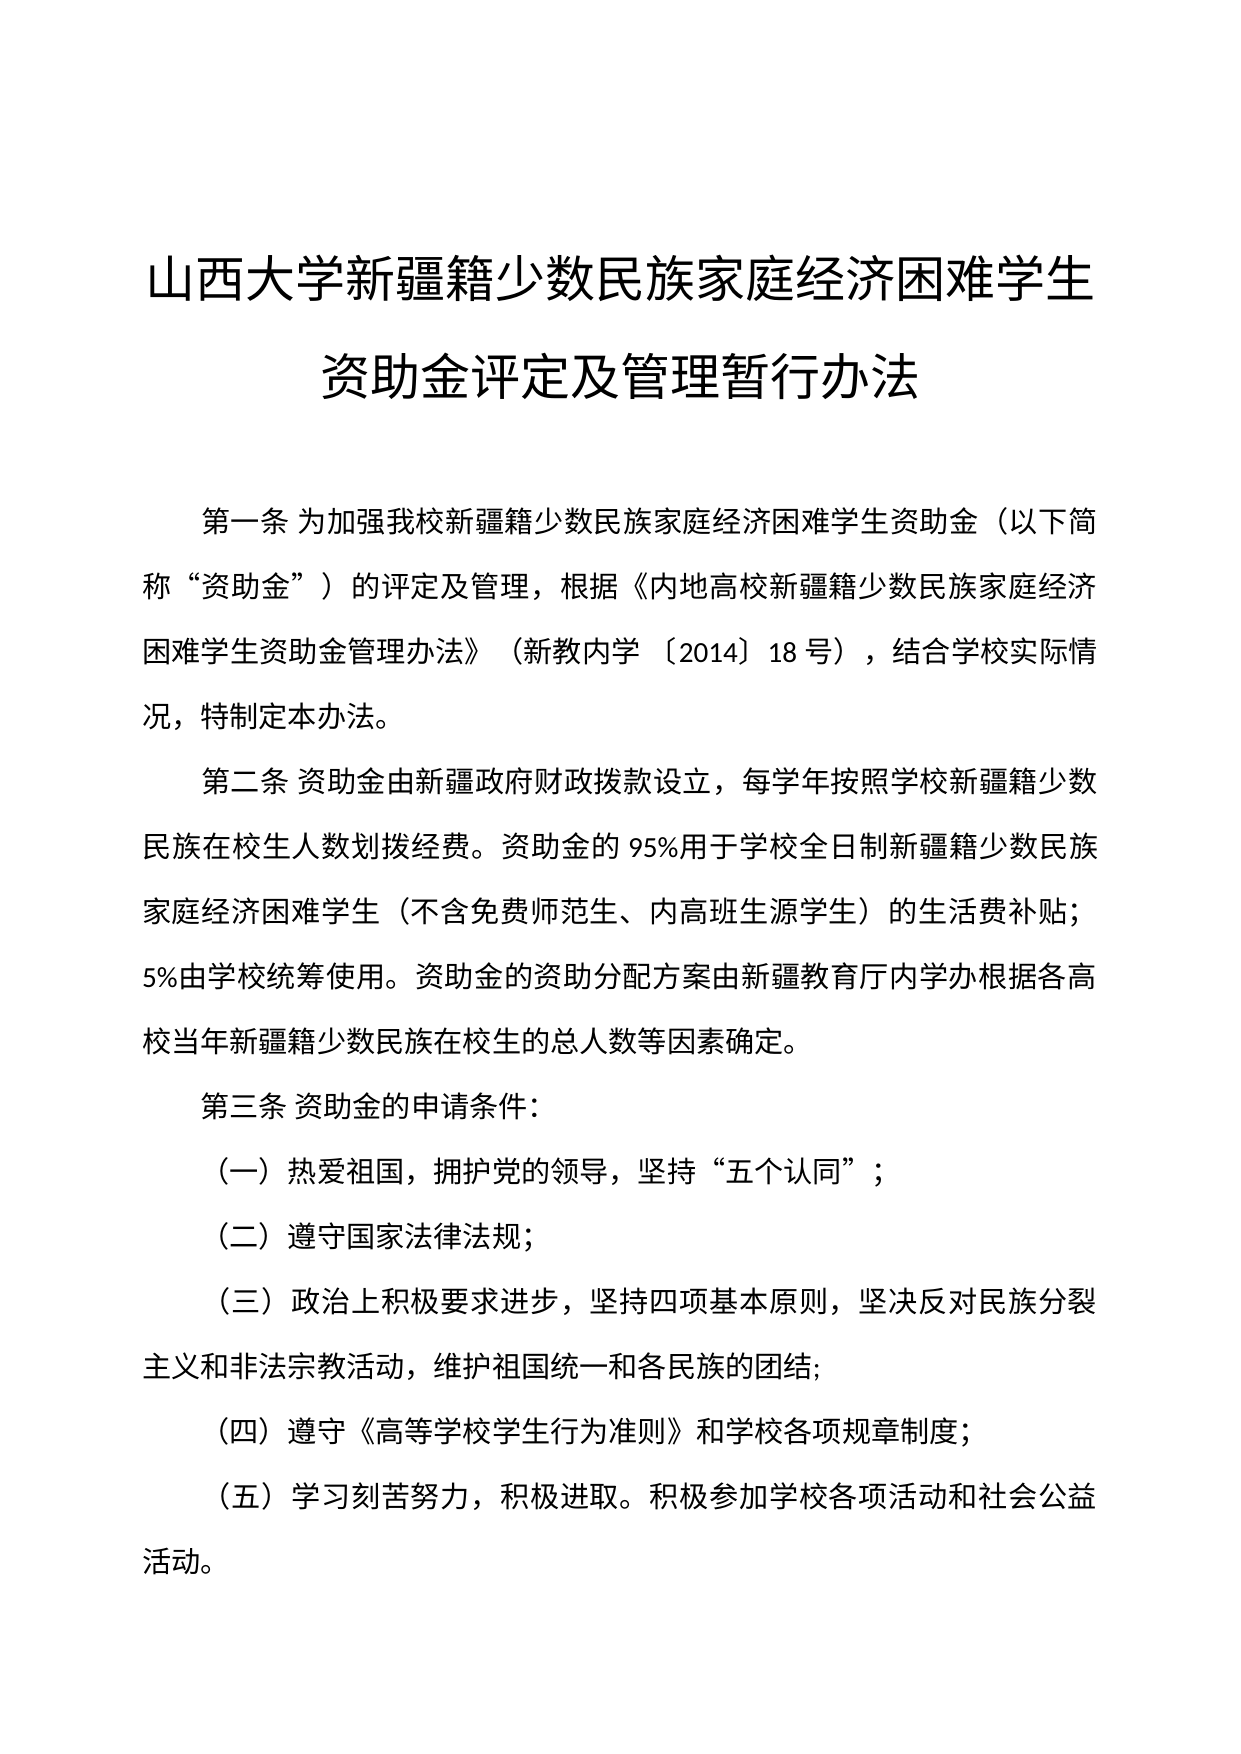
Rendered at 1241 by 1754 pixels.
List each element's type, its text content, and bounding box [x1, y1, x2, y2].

text 第一条 为加强我校新疆籍少数民族家庭经济困难学生资助金（以下简称“资助金”）的评定及管理，根据《内地高校新疆籍少数民族家庭经济困难学生资助金管理办法》（新教内学 〔2014〕18 号），结合学校实际情况，特制定本办法。 [142, 487, 1098, 747]
text （五）学习刻苦努力，积极进取。积极参加学校各项活动和社会公益活动。 [142, 1462, 1098, 1592]
text （二）遵守国家法律法规； [142, 1202, 1098, 1267]
text （四）遵守《高等学校学生行为准则》和学校各项规章制度； [142, 1397, 1098, 1462]
text 第三条 资助金的申请条件： [142, 1072, 1098, 1137]
text 山西大学新疆籍少数民族家庭经济困难学生资助金评定及管理暂行办法 [142, 227, 1098, 422]
text 第二条 资助金由新疆政府财政拨款设立，每学年按照学校新疆籍少数民族在校生人数划拨经费。资助金的95%用于学校全日制新疆籍少数民族家庭经济困难学生（不含免费师范生、内高班生源学生）的生活费补贴；5%由学校统筹使用。资助金的资助分配方案由新疆教育厅内学办根据各高校当年新疆籍少数民族在校生的总人数等因素确定。 [142, 747, 1098, 1072]
text （一）热爱祖国，拥护党的领导，坚持“五个认同”； [142, 1137, 1098, 1202]
text （三）政治上积极要求进步，坚持四项基本原则，坚决反对民族分裂主义和非法宗教活动，维护祖国统一和各民族的团结; [142, 1267, 1098, 1397]
